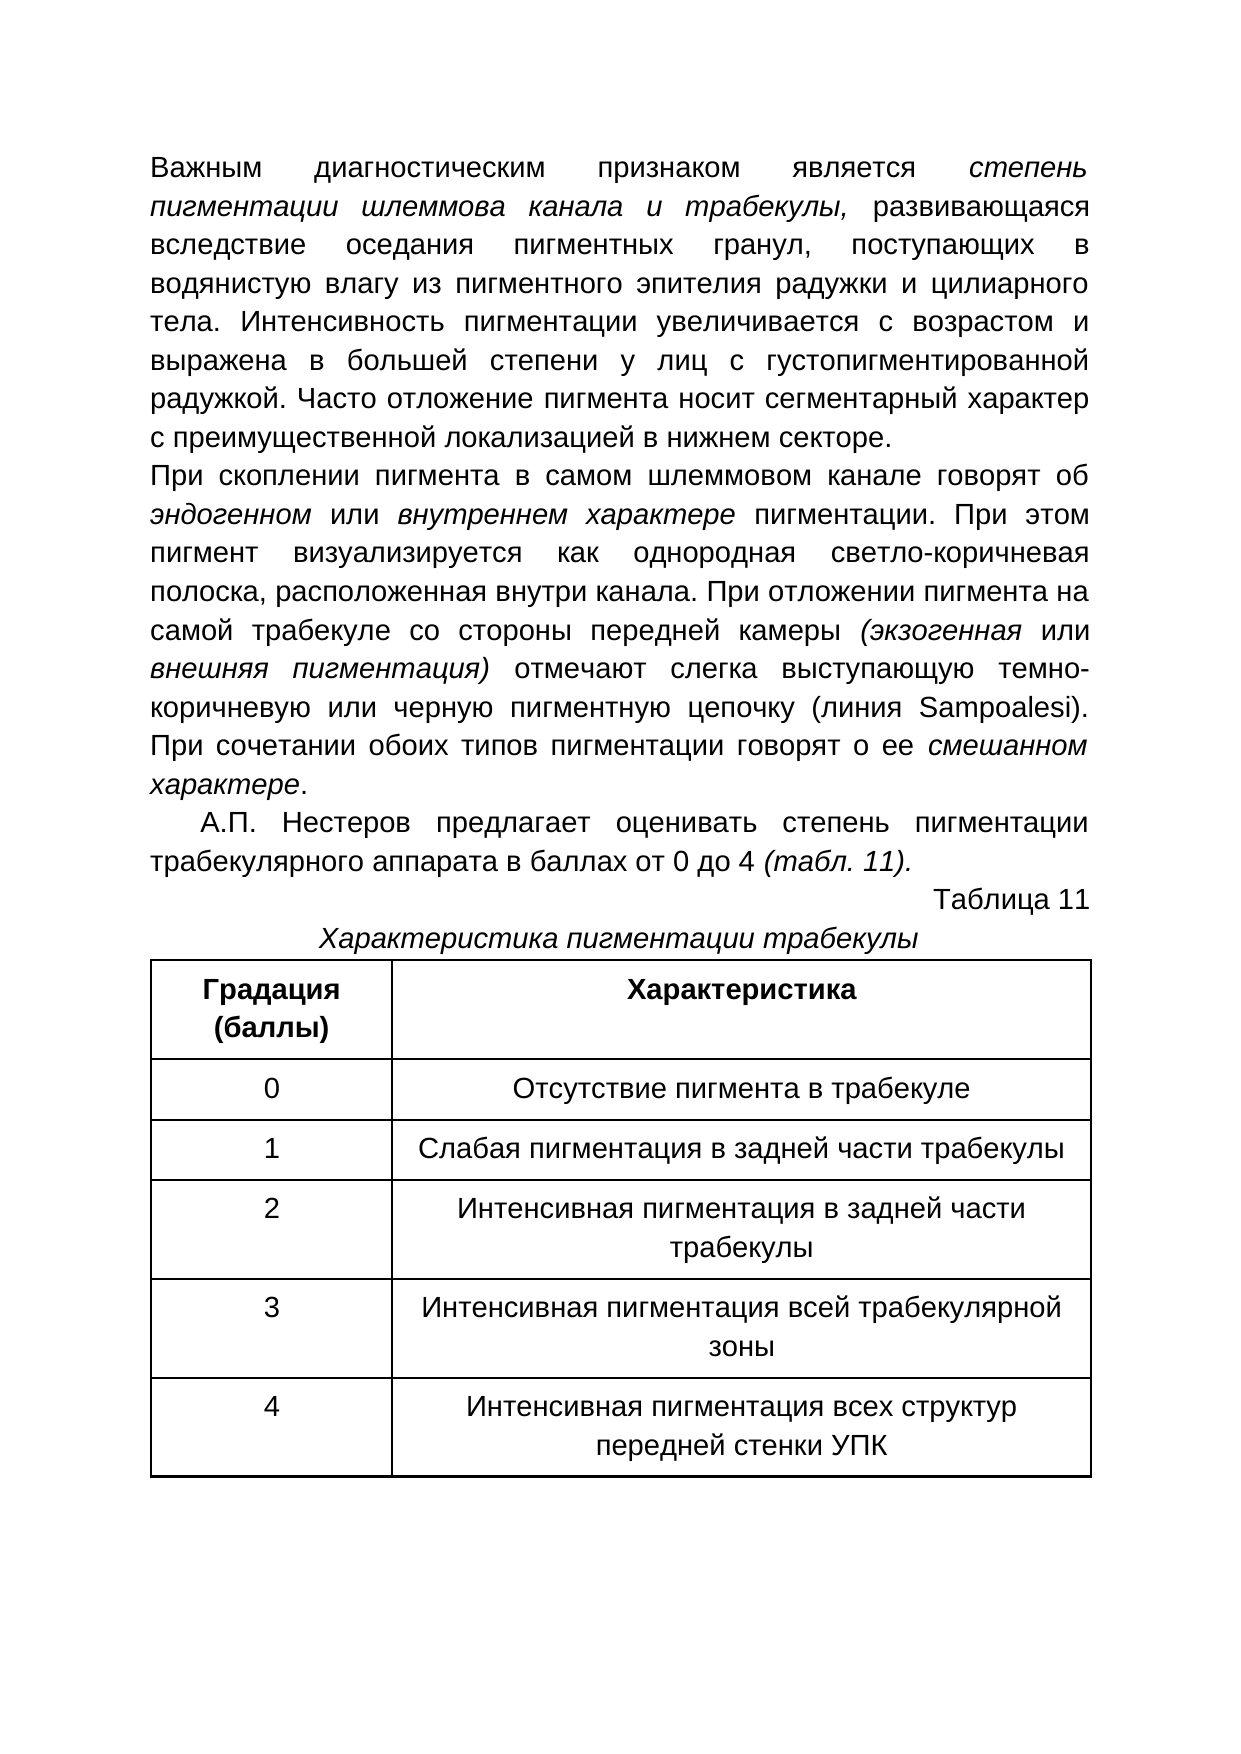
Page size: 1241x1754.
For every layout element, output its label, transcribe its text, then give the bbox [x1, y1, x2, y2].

table_cell 2 [152, 1181, 391, 1278]
text При скоплении пигмента в самом шлеммовом канале говорят об эндогенном или внутреннем характере пигментации. При этом пигмент визуализируется как однородная светло-коричневая полоска, расположенная внутри канала. При отложении пигмента на самой трабекуле со стороны передней камеры (экзогенная или внешняя пигментация) отмечают слегка выступающую темно-коричневую или черную пигментную цепочку (линия Sampoalesi). При сочетании обоих типов пигментации говорят о ее смешанном характере. [150, 458, 1090, 800]
table_cell Интенсивная пигментация всех структур передней стенки УПК [393, 1379, 1090, 1475]
table_header Градация (баллы) [152, 961, 391, 1058]
table_cell 1 [152, 1121, 391, 1179]
table_cell Отсутствие пигмента в трабекуле [393, 1060, 1090, 1118]
table_header Характеристика [393, 961, 1090, 1058]
text Таблица 11 [150, 882, 1090, 916]
text Характеристика пигментации трабекулы [150, 921, 1090, 954]
table_cell Слабая пигментация в задней части трабекулы [393, 1121, 1090, 1179]
table_cell Интенсивная пигментация всей трабекулярной зоны [393, 1280, 1090, 1377]
text Важным диагностическим признаком является степень пигментации шлеммова канала и трабекулы, развивающаяся вследствие оседания пигментных гранул, поступающих в водянистую влагу из пигментного эпителия радужки и цилиарного тела. Интенсивность пигментации увеличивается с возрастом и выражена в большей степени у лиц с густопигментированной радужкой. Часто отложение пигмента носит сегментарный характер с преимущественной локализацией в нижнем секторе. [150, 150, 1090, 453]
table_cell 0 [152, 1060, 391, 1118]
text А.П. Нестеров предлагает оценивать степень пигментации трабекулярного аппарата в баллах от 0 до 4 (табл. 11). [150, 805, 1090, 877]
table_cell Интенсивная пигментация в задней части трабекулы [393, 1181, 1090, 1278]
table_cell 4 [152, 1379, 391, 1475]
table_cell 3 [152, 1280, 391, 1377]
